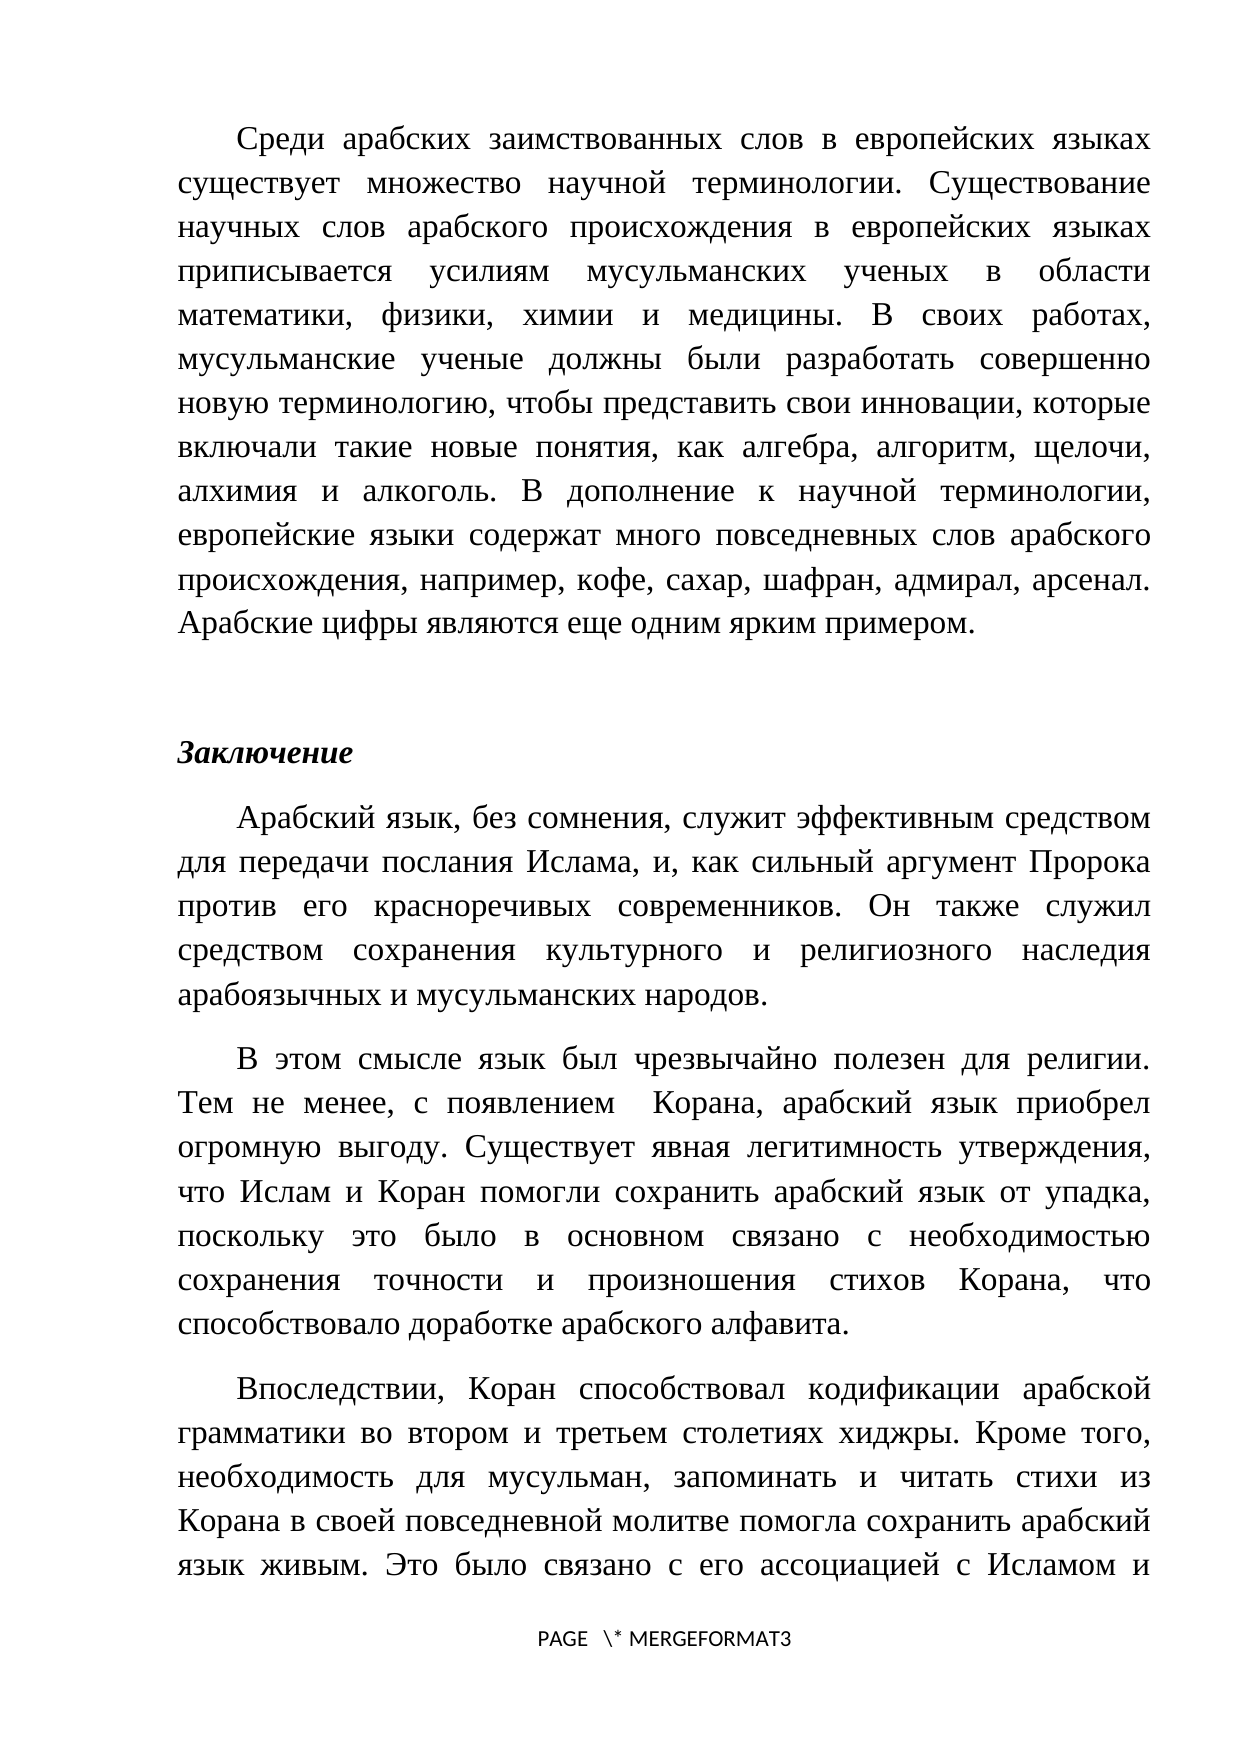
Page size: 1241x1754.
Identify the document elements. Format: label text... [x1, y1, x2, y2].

text В этом смысле язык был чрезвычайно полезен для религии. Тем не менее, с появлением Корана, арабский язык приобрел огромную выгоду. Существует явная легитимность утверждения, что Ислам и Коран помогли сохранить арабский язык от упадка, поскольку это было в основном связано с необходимостью сохранения точности и произношения стихов Корана, что способствовало доработке арабского алфавита. [177, 1039, 1152, 1341]
text Среди арабских заимствованных слов в европейских языках существует множество научной терминологии. Существование научных слов арабского происхождения в европейских языках приписывается усилиям мусульманских ученых в области математики, физики, химии и медицины. В своих работах, мусульманские ученые должны были разработать совершенно новую терминологию, чтобы представить свои инновации, которые включали такие новые понятия, как алгебра, алгоритм, щелочи, алхимия и алкоголь. В дополнение к научной терминологии, европейские языки содержат много повседневных слов арабского происхождения, например, кофе, сахар, шафран, адмирал, арсенал. Арабские цифры являются еще одним ярким примером. [177, 118, 1152, 641]
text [177, 1368, 1152, 1582]
text Арабский язык, без сомнения, служит эффективным средством для передачи послания Ислама, и, как сильный аргумент Пророка против его красноречивых современников. Он также служил средством сохранения культурного и религиозного наследия арабоязычных и мусульманских народов. [177, 797, 1152, 1012]
text Заключение [177, 733, 1152, 771]
